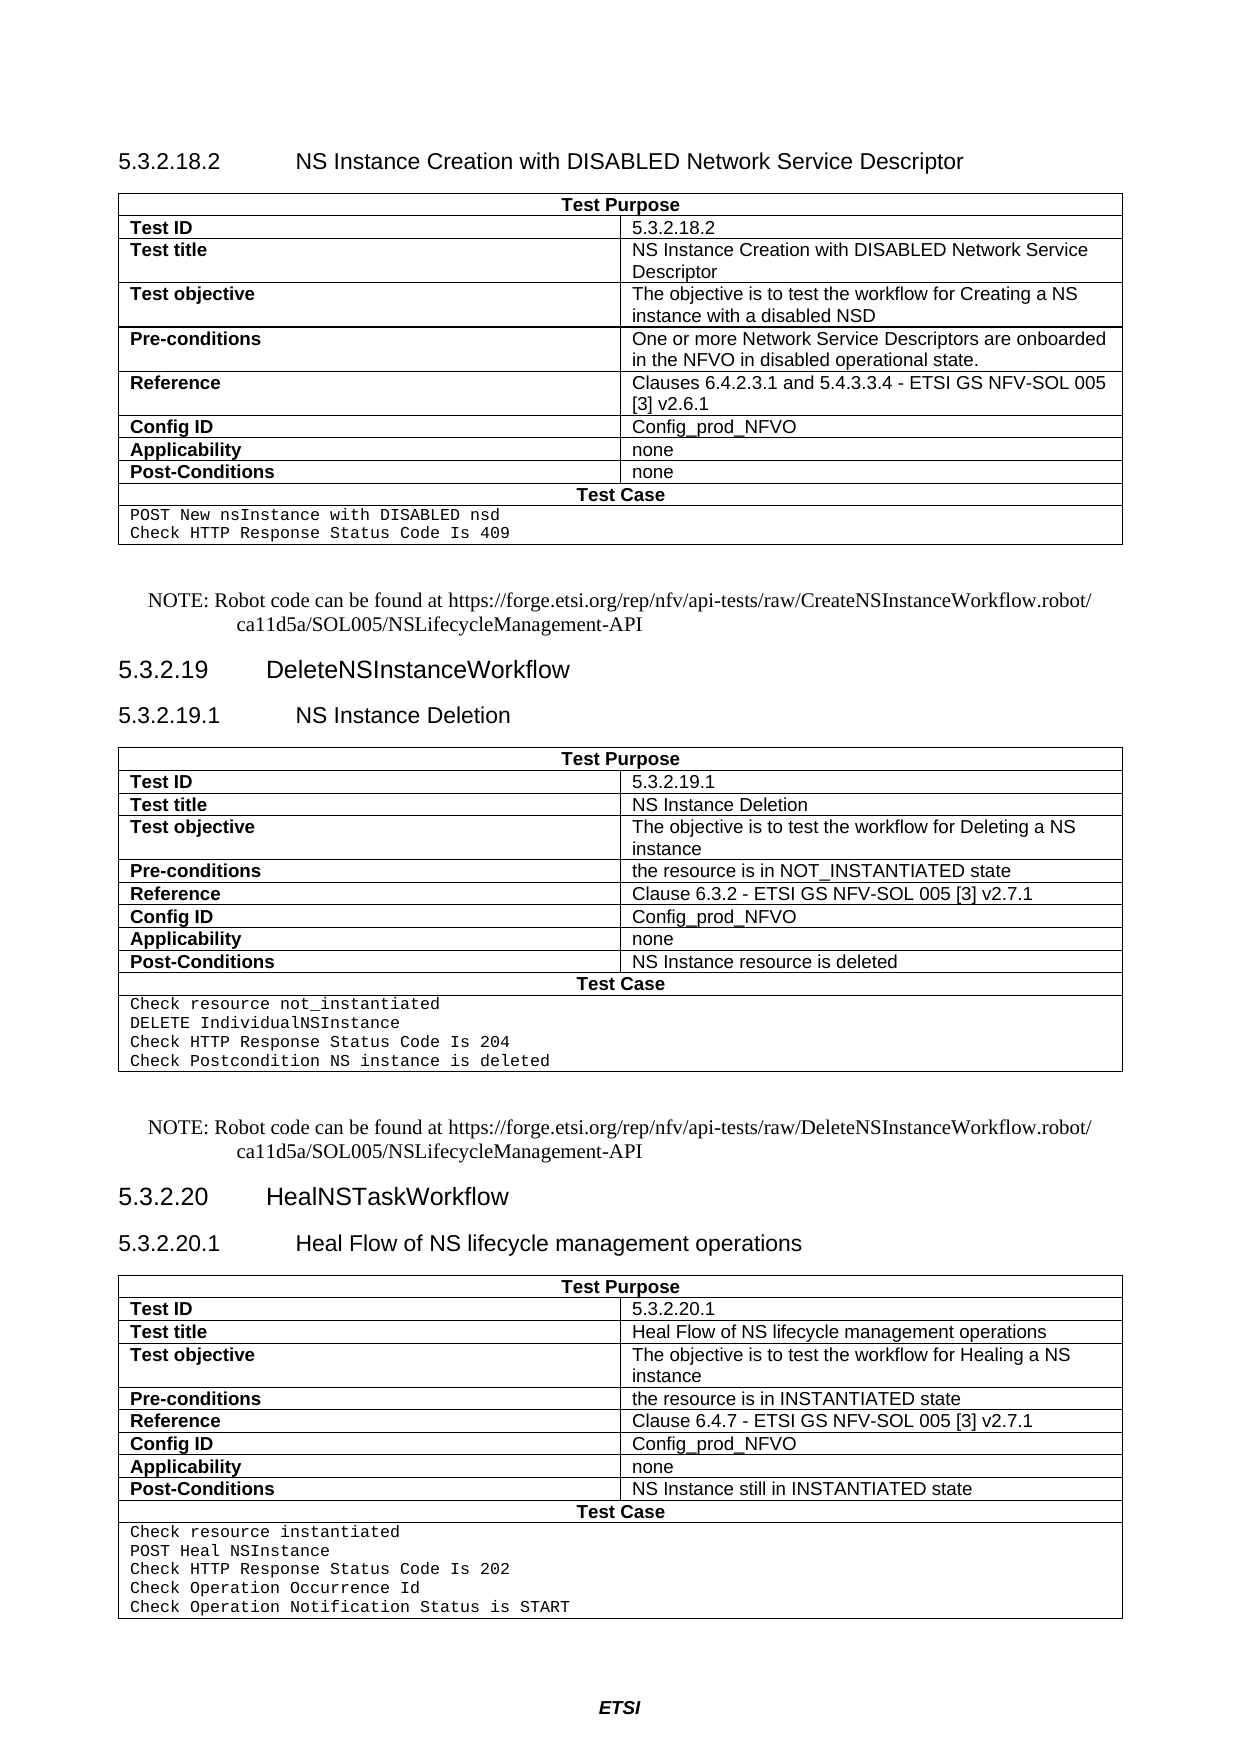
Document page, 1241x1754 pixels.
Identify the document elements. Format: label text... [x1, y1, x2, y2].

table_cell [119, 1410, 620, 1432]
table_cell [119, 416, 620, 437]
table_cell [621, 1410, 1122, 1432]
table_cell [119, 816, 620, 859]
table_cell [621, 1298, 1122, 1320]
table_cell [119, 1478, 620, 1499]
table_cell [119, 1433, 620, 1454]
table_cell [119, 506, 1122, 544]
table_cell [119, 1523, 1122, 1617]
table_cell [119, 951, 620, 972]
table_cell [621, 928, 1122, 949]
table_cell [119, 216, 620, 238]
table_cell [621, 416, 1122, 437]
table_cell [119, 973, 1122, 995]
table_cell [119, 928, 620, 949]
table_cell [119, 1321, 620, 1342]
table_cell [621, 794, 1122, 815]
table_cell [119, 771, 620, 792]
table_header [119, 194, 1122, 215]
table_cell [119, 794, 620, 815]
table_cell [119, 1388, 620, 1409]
subtitle 5.3.2.20.1 Heal Flow of NS lifecycle management operations [118, 1229, 1122, 1256]
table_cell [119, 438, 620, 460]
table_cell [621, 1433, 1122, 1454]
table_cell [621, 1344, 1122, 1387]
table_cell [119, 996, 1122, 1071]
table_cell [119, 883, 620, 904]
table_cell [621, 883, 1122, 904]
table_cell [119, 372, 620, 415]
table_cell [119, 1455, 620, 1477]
text NOTE: Robot code can be found at https://forge.etsi.org/rep/nfv/api-tests/raw/DeleteNSInstanceWorkflow.robot/ca11d5a/SOL005/NSLifecycleManagement-API [148, 1115, 1122, 1163]
subtitle 5.3.2.19.1 NS Instance Deletion [118, 702, 1122, 728]
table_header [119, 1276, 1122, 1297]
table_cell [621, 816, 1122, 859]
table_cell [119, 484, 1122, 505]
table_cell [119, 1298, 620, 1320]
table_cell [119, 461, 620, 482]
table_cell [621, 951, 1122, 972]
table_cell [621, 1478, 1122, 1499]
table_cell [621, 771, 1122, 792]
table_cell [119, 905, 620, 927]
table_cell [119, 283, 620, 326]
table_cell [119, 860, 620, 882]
text NOTE: Robot code can be found at https://forge.etsi.org/rep/nfv/api-tests/raw/CreateNSInstanceWorkflow.robot/ca11d5a/SOL005/NSLifecycleManagement-API [148, 588, 1122, 636]
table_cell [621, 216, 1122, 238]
subtitle 5.3.2.20 HealNSTaskWorkflow [118, 1182, 1122, 1211]
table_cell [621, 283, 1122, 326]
subtitle 5.3.2.18.2 NS Instance Creation with DISABLED Network Service Descriptor [118, 148, 1122, 174]
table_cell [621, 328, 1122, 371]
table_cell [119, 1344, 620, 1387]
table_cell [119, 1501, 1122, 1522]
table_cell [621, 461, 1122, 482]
subtitle 5.3.2.19 DeleteNSInstanceWorkflow [118, 654, 1122, 683]
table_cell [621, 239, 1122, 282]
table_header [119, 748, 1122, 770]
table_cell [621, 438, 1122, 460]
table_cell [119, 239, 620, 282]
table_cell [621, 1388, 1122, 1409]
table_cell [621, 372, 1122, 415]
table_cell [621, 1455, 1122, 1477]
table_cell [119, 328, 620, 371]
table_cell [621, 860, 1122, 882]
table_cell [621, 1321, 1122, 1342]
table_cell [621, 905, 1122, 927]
